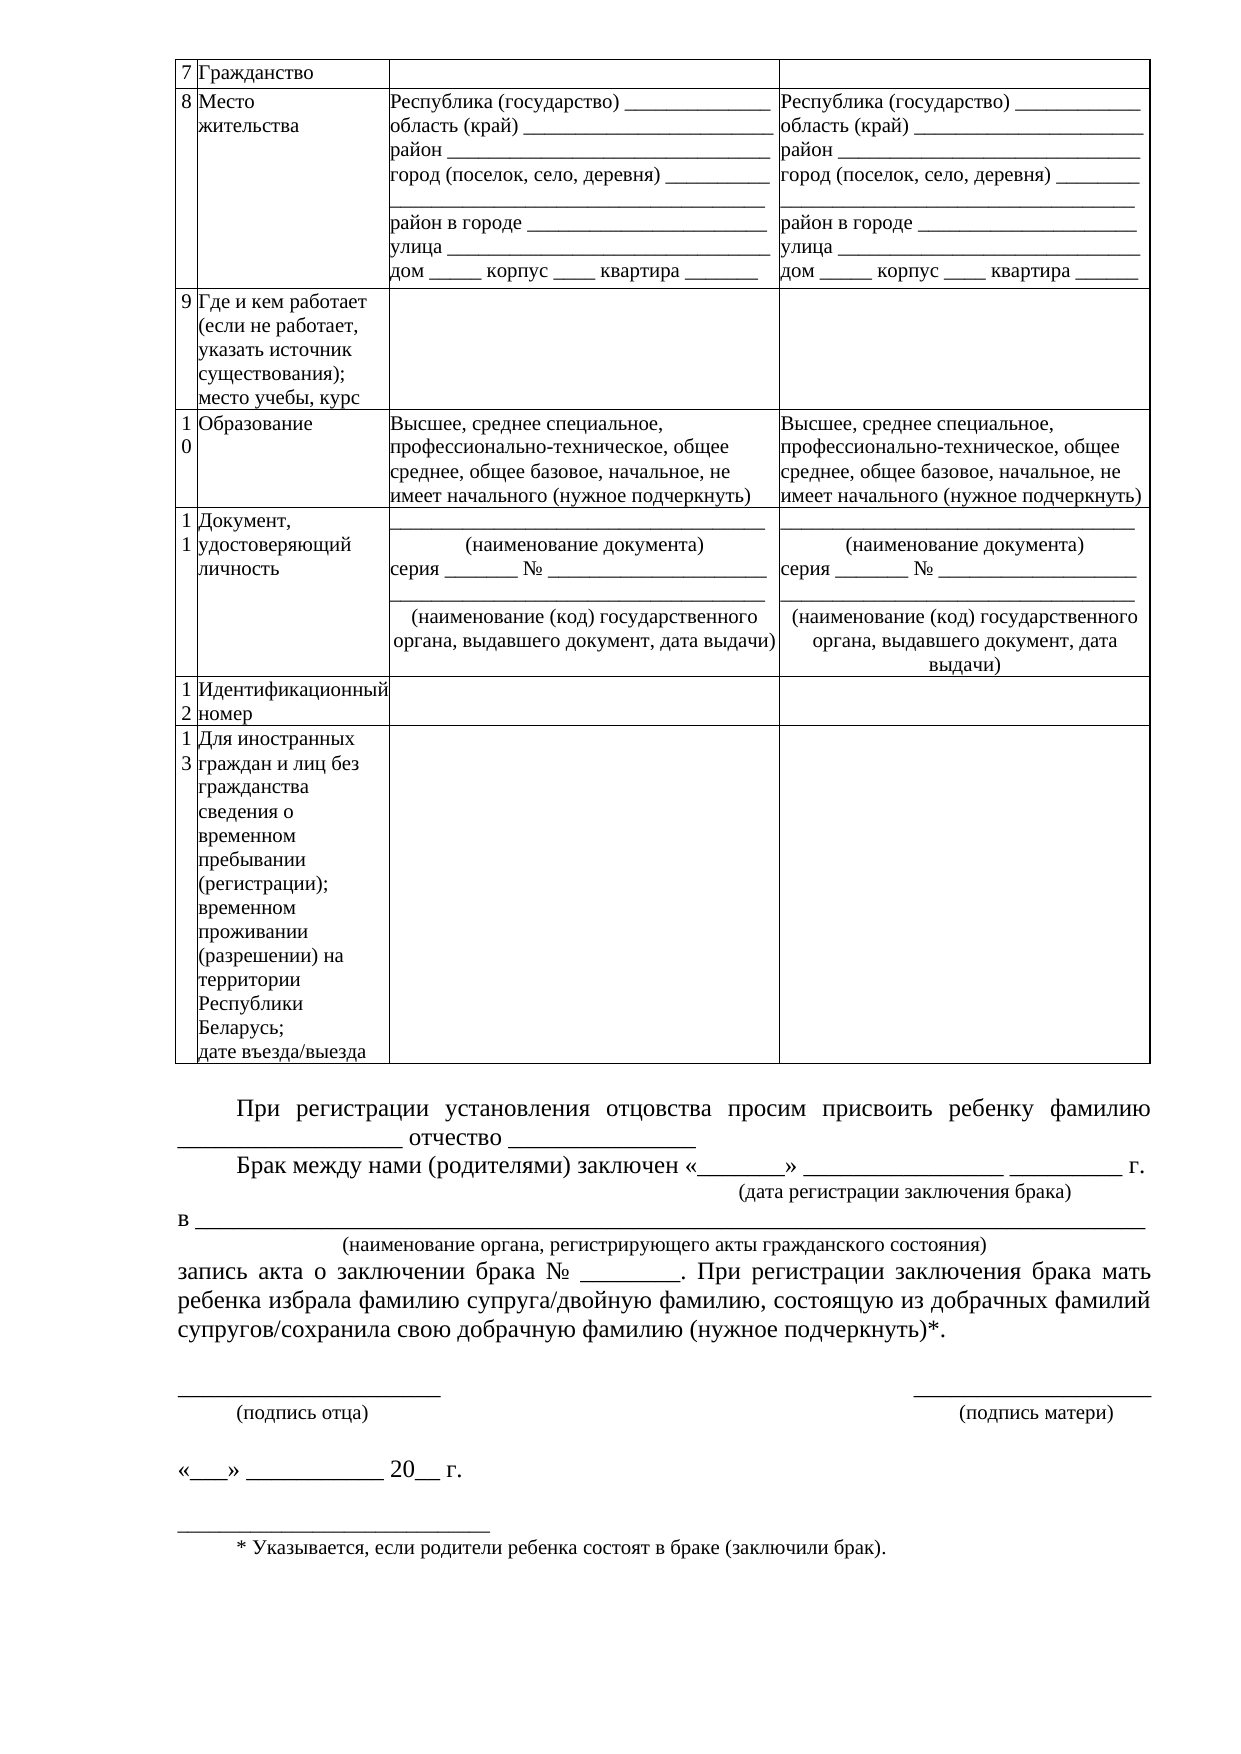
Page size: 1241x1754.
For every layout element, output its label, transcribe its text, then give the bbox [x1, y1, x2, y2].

table_cell Высшее, среднее специальное, профессионально-техническое, общее среднее, общее базовое, начальное, не имеет начального (нужное подчеркнуть) [780, 410, 1149, 507]
table_cell Где и кем работает (если не работает, указать источник существования); место учебы, курс [198, 289, 389, 409]
text При регистрации установления отцовства просим присвоить ребенку фамилию __________________ отчество _______________ [177, 1093, 1152, 1151]
table_cell Для иностранных граждан и лиц без гражданства сведения о временном пребывании (регистрации); временном проживании (разрешении) на территории Республики Беларусь; дате въезда/выезда [198, 726, 389, 1063]
table_cell [780, 726, 1149, 1063]
table_header ___________________ [689, 1371, 1152, 1400]
table_cell Документ, удостоверяющий личность [198, 508, 389, 676]
table_cell [390, 726, 779, 1063]
text (дата регистрации заключения брака) [738, 1179, 1152, 1203]
table_cell [780, 60, 1149, 88]
table_cell (подпись отца) [177, 1400, 689, 1425]
table_cell 10 [176, 410, 197, 507]
table_cell (подпись матери) [689, 1400, 1152, 1425]
text в ____________________________________________________________________________ [177, 1203, 1152, 1232]
table_cell 13 [176, 726, 197, 1063]
table_cell Высшее, среднее специальное, профессионально-техническое, общее среднее, общее базовое, начальное, не имеет начального (нужное подчеркнуть) [390, 410, 779, 507]
table_cell 11 [176, 508, 197, 676]
text «___» ___________ 20__ г. [177, 1454, 1152, 1482]
table_cell __________________________________ (наименование документа) серия _______ № ___________________ __________________________________ (наименование (код) государственного органа, выдавшего документ, дата выдачи) [780, 508, 1149, 676]
table_cell [390, 677, 779, 725]
text Брак между нами (родителями) заключен «_______» ________________ _________ г. [177, 1151, 1152, 1179]
table_header _____________________ [177, 1371, 689, 1400]
table_cell Республика (государство) ____________ область (край) ______________________ район _____________________________ город (поселок, село, деревня) ________ __________________________________ район в городе _____________________ улица _____________________________ дом _____ корпус ____ квартира ______ [780, 89, 1149, 288]
table_cell Идентификационный номер [198, 677, 389, 725]
table_cell [390, 289, 779, 409]
text ______________________________ [177, 1511, 1152, 1535]
table_cell Гражданство [198, 60, 389, 88]
table_cell [780, 677, 1149, 725]
table_cell ____________________________________ (наименование документа) серия _______ № _____________________ ____________________________________ (наименование (код) государственного органа, выдавшего документ, дата выдачи) [390, 508, 779, 676]
table_cell [780, 289, 1149, 409]
text * Указывается, если родители ребенка состоят в браке (заключили брак). [177, 1535, 1152, 1559]
text (наименование органа, регистрирующего акты гражданского состояния) [177, 1232, 1152, 1256]
table_cell Место жительства [198, 89, 389, 288]
text запись акта о заключении брака № ________. При регистрации заключения брака мать ребенка избрала фамилию супруга/двойную фамилию, состоящую из добрачных фамилий супругов/сохранила свою добрачную фамилию (нужное подчеркнуть)*. [177, 1256, 1152, 1342]
table_cell Республика (государство) ______________ область (край) ________________________ район _______________________________ город (поселок, село, деревня) __________ ____________________________________ район в городе _______________________ улица _______________________________ дом _____ корпус ____ квартира _______ [390, 89, 779, 288]
table_cell [390, 60, 779, 88]
table_cell 7 [176, 60, 197, 88]
table_cell 9 [176, 289, 197, 409]
table_cell 8 [176, 89, 197, 288]
table_cell 12 [176, 677, 197, 725]
table_cell Образование [198, 410, 389, 507]
